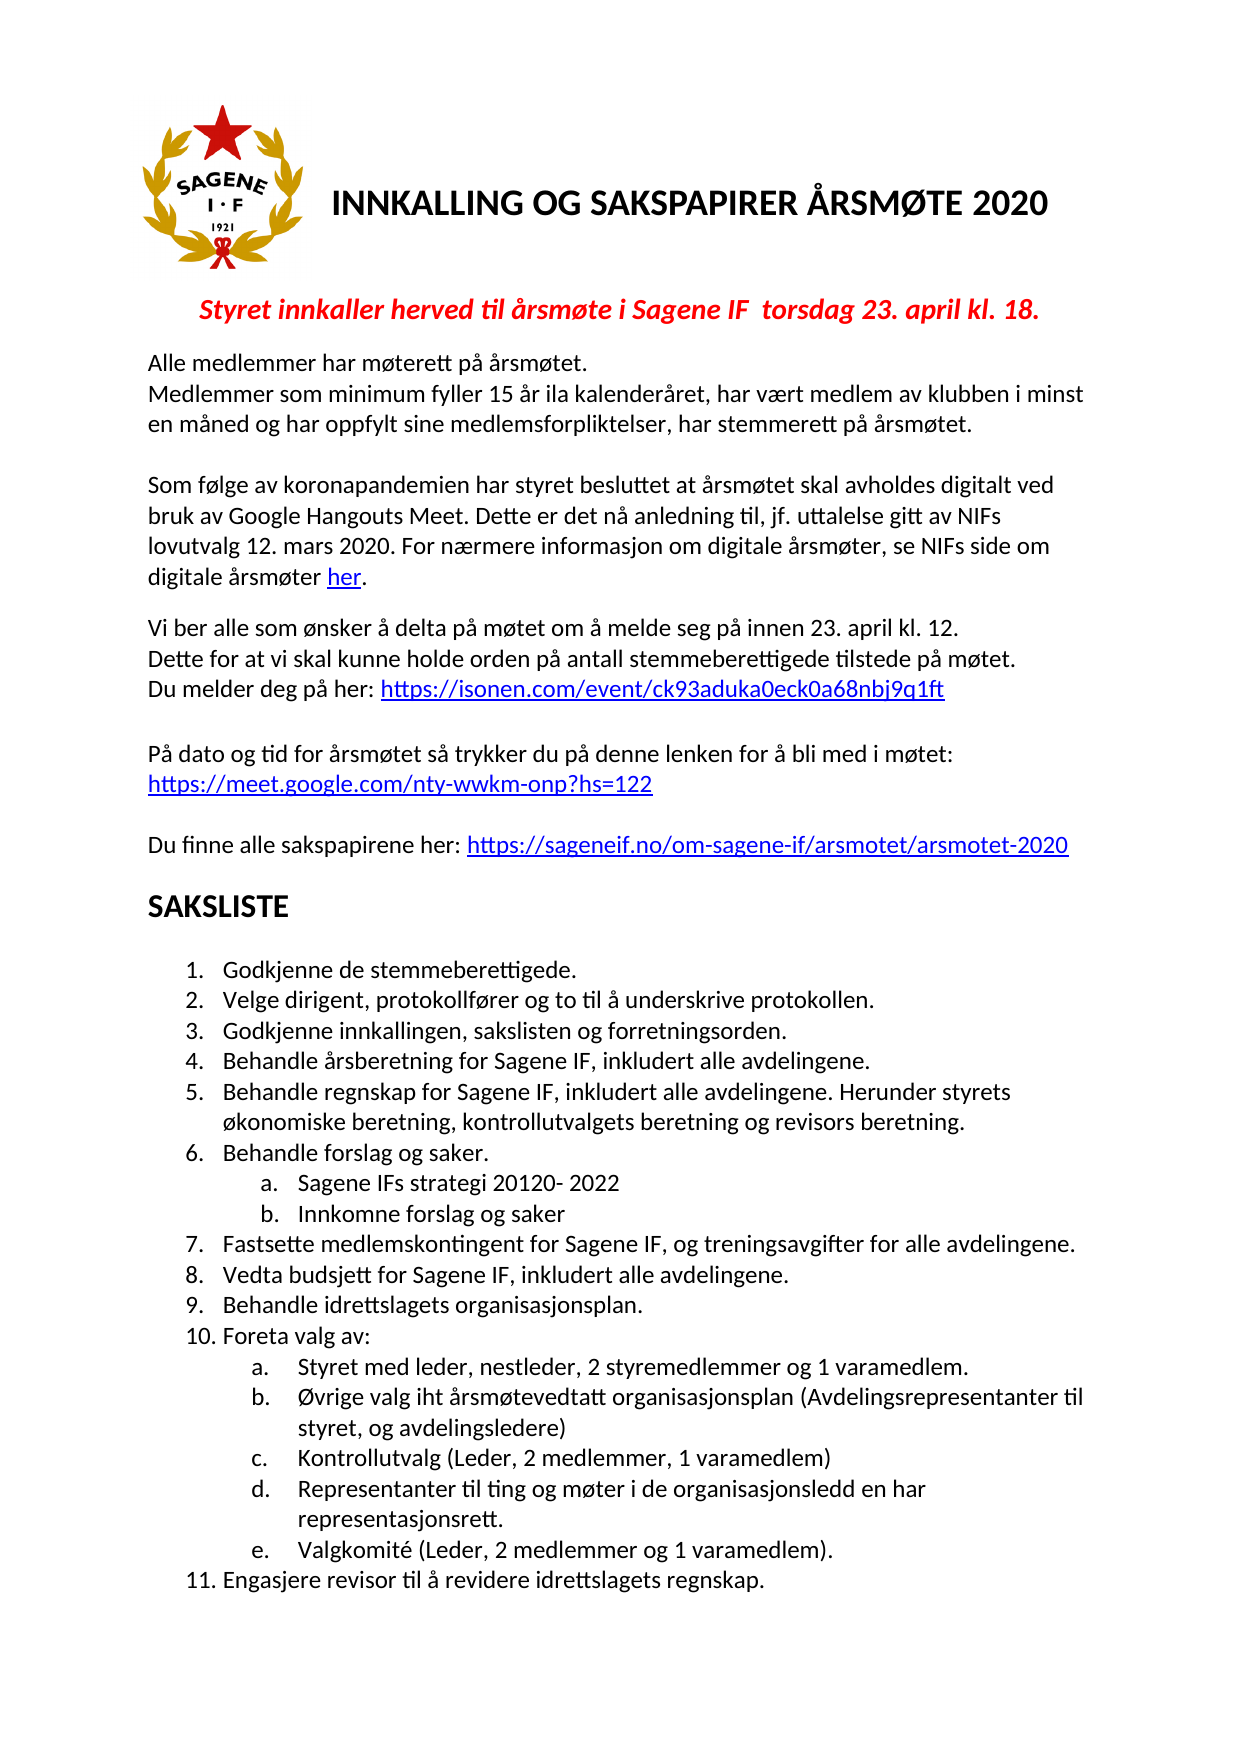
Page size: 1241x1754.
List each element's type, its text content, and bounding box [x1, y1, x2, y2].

list Velge dirigent, protokollfører og to til å underskrive protokollen. [185, 984, 1093, 1015]
list Behandle regnskap for Sagene IF, inkludert alle avdelingene. Herunder styrets økonomiske beretning, kontrollutvalgets beretning og revisors beretning. [185, 1076, 1093, 1137]
text Du finne alle sakspapirene her: https://sageneif.no/om-sagene-if/arsmotet/arsmotet-2020 [148, 829, 1093, 860]
text Styret innkaller herved til årsmøte i Sagene IF torsdag 23. april kl. 18. [148, 291, 1093, 326]
list Vedta budsjett for Sagene IF, inkludert alle avdelingene. [185, 1259, 1093, 1290]
text Som følge av koronapandemien har styret besluttet at årsmøtet skal avholdes digitalt ved bruk av Google Hangouts Meet. Dette er det nå anledning til, jf. uttalelse gitt av NIFs lovutvalg 12. mars 2020. For nærmere informasjon om digitale årsmøter, se NIFs side om digitale årsmøter her. [148, 469, 1093, 591]
list Behandle årsberetning for Sagene IF, inkludert alle avdelingene. [185, 1046, 1093, 1076]
list Engasjere revisor til å revidere idrettslagets regnskap. [185, 1564, 1093, 1595]
list Behandle idrettslagets organisasjonsplan. [185, 1290, 1093, 1320]
picture [128, 95, 312, 279]
text Du melder deg på her: https://isonen.com/event/ck93aduka0eck0a68nbj9q1ft [148, 673, 1093, 704]
list Øvrige valg iht årsmøtevedtatt organisasjonsplan (Avdelingsrepresentanter til styret, og avdelingsledere) [251, 1381, 1093, 1442]
list Godkjenne de stemmeberettigede. [185, 954, 1093, 984]
text Medlemmer som minimum fyller 15 år ila kalenderåret, har vært medlem av klubben i minst en måned og har oppfylt sine medlemsforpliktelser, har stemmerett på årsmøtet. [148, 378, 1093, 439]
list Fastsette medlemskontingent for Sagene IF, og treningsavgifter for alle avdelingene. [185, 1229, 1093, 1259]
subtitle INNKALLING OG SAKSPAPIRER ÅRSMØTE 2020 [312, 179, 1093, 224]
list Foreta valg av: [185, 1320, 1093, 1351]
list Godkjenne innkallingen, sakslisten og forretningsorden. [185, 1015, 1093, 1046]
list Kontrollutvalg (Leder, 2 medlemmer, 1 varamedlem) [251, 1442, 1093, 1473]
text Vi ber alle som ønsker å delta på møtet om å melde seg på innen 23. april kl. 12. [148, 612, 1093, 643]
text Alle medlemmer har møterett på årsmøtet. [148, 347, 1093, 378]
text På dato og tid for årsmøtet så trykker du på denne lenken for å bli med i møtet: https://meet.google.com/nty-wwkm-onp?hs=122 [148, 738, 1093, 799]
subtitle SAKSLISTE [148, 885, 1093, 926]
list Innkomne forslag og saker [260, 1198, 1093, 1229]
list Sagene IFs strategi 20120- 2022 [260, 1168, 1093, 1198]
list Valgkomité (Leder, 2 medlemmer og 1 varamedlem). [251, 1534, 1093, 1564]
list Styret med leder, nestleder, 2 styremedlemmer og 1 varamedlem. [251, 1351, 1093, 1381]
text Dette for at vi skal kunne holde orden på antall stemmeberettigede tilstede på møtet. [148, 643, 1093, 673]
list Behandle forslag og saker. [185, 1137, 1093, 1168]
list Representanter til ting og møter i de organisasjonsledd en har representasjonsrett. [251, 1473, 1093, 1534]
